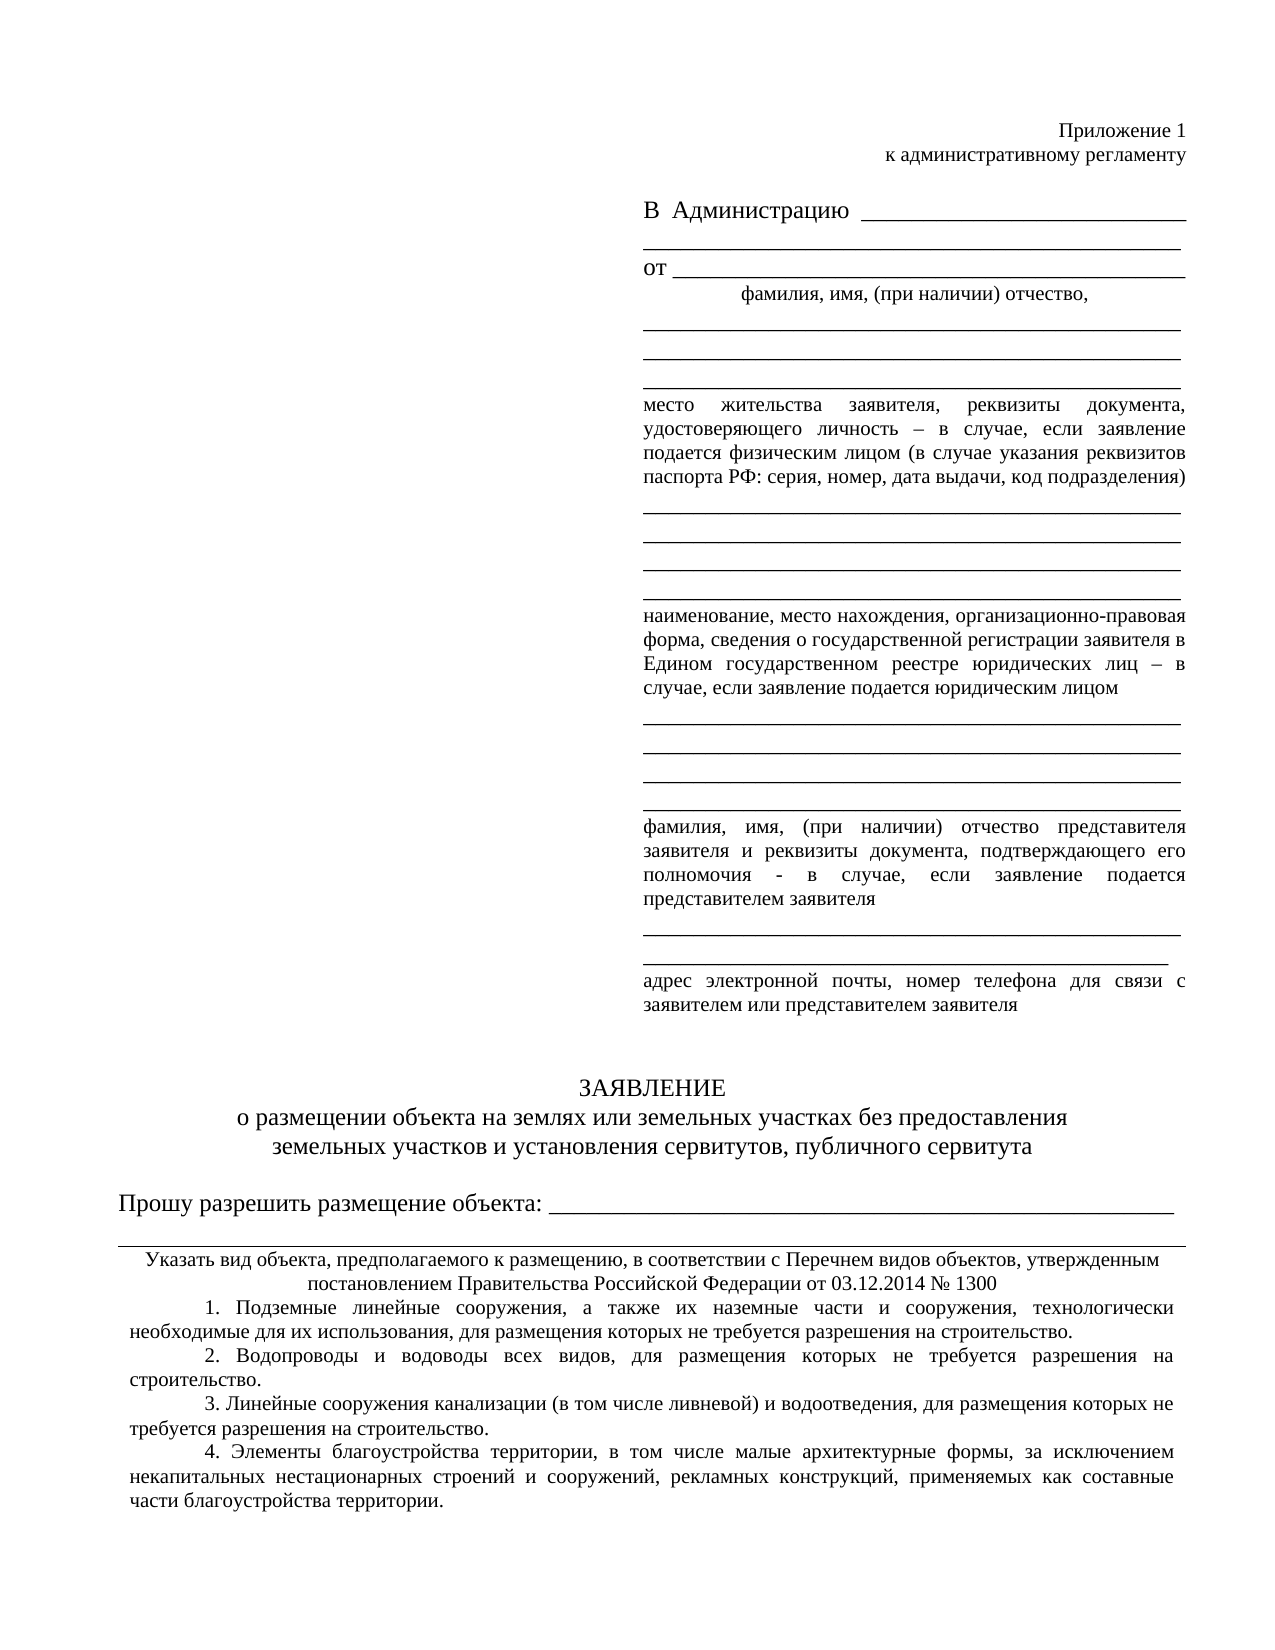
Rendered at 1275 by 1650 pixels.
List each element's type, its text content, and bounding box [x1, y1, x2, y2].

text Приложение 1 [118, 118, 1186, 142]
text о размещении объекта на землях или земельных участках без предоставления [118, 1102, 1186, 1131]
text ЗАЯВЛЕНИЕ [118, 1073, 1186, 1102]
table_header Указать вид объекта, предполагаемого к размещению, в соответствии с Перечнем видов объектов, утвержденным постановлением Правительства Российской Федерации от 03.12.2014 № 1300 [118, 1247, 1186, 1295]
text к административному регламенту [118, 142, 1186, 166]
text ____________________________________________________________________________________________________________________________________________________________________________ [643, 699, 1186, 814]
text _____________________________________________________________________________________ [643, 910, 1186, 968]
text фамилия, имя, (при наличии) отчество представителя заявителя и реквизиты документа, подтверждающего его полномочия - в случае, если заявление подается представителем заявителя [643, 814, 1186, 910]
text адрес электронной почты, номер телефона для связи с заявителем или представителем заявителя [643, 968, 1186, 1016]
text земельных участков и установления сервитутов, публичного сервитута [118, 1131, 1186, 1160]
text ____________________________________________________________________________________________________________________________________________________________________________ [643, 488, 1186, 603]
text место жительства заявителя, реквизиты документа, удостоверяющего личность – в случае, если заявление подается физическим лицом (в случае указания реквизитов паспорта РФ: серия, номер, дата выдачи, код подразделения) [643, 392, 1186, 488]
text В Администрацию __________________________ ___________________________________________ [643, 195, 1186, 252]
text фамилия, имя, (при наличии) отчество, [643, 281, 1186, 305]
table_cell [118, 1295, 1186, 1512]
text _________________________________________________________________________________________________________________________________ [643, 305, 1186, 392]
text от _________________________________________ [643, 252, 1186, 281]
text Прошу разрешить размещение объекта: __________________________________________________ [118, 1188, 1186, 1217]
text наименование, место нахождения, организационно-правовая форма, сведения о государственной регистрации заявителя в Едином государственном реестре юридических лиц – в случае, если заявление подается юридическим лицом [643, 603, 1186, 699]
